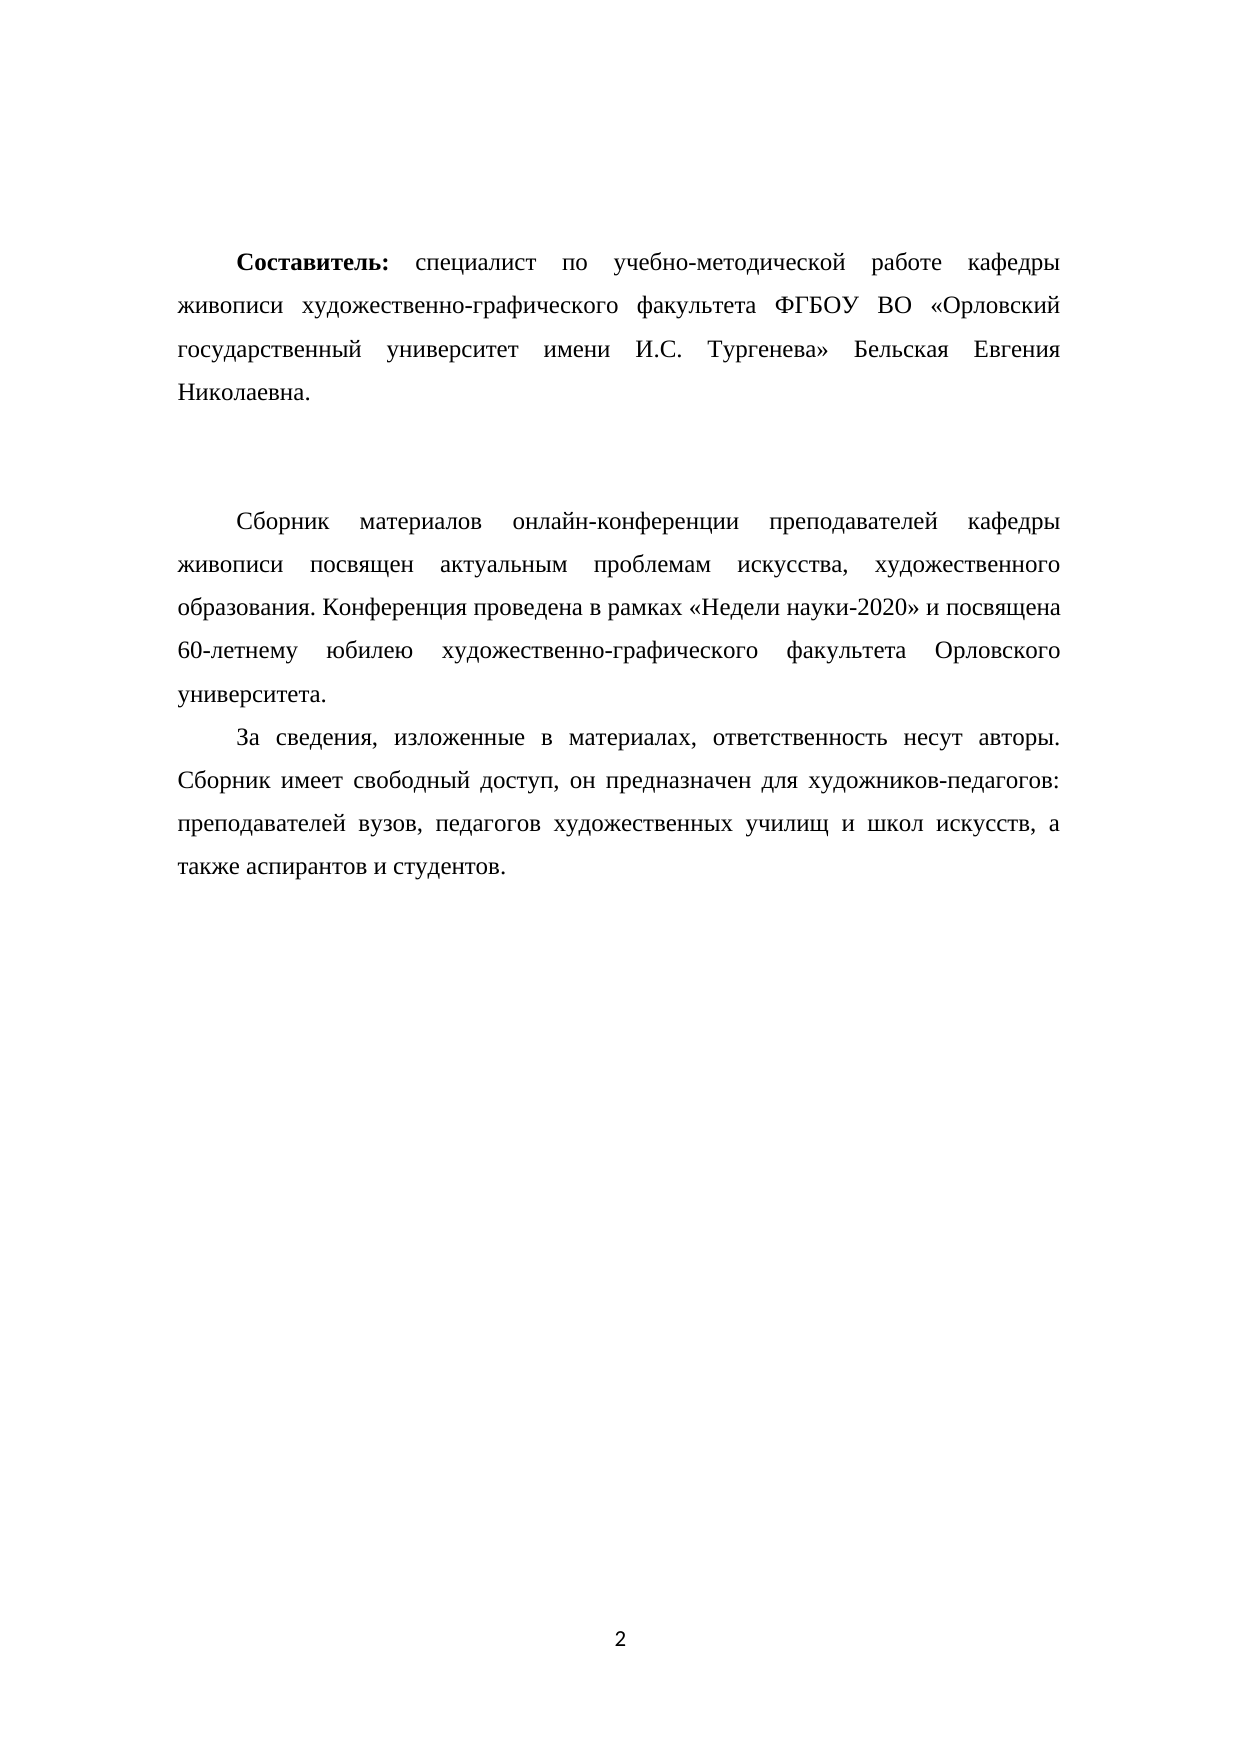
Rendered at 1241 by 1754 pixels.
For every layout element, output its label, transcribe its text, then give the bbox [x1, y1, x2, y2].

text Сборник материалов онлайн-конференции преподавателей кафедры живописи посвящен актуальным проблемам искусства, художественного образования. Конференция проведена в рамках «Недели науки-2020» и посвящена 60-летнему юбилею художественно-графического факультета Орловского университета. [177, 506, 1061, 707]
text За сведения, изложенные в материалах, ответственность несут авторы. Сборник имеет свободный доступ, он предназначен для художников-педагогов: преподавателей вузов, педагогов художественных училищ и школ искусств, а также аспирантов и студентов. [177, 722, 1061, 880]
text Составитель: специалист по учебно-методической работе кафедры живописи художественно-графического факультета ФГБОУ ВО «Орловский государственный университет имени И.С. Тургенева» Бельская Евгения Николаевна. [177, 247, 1061, 406]
